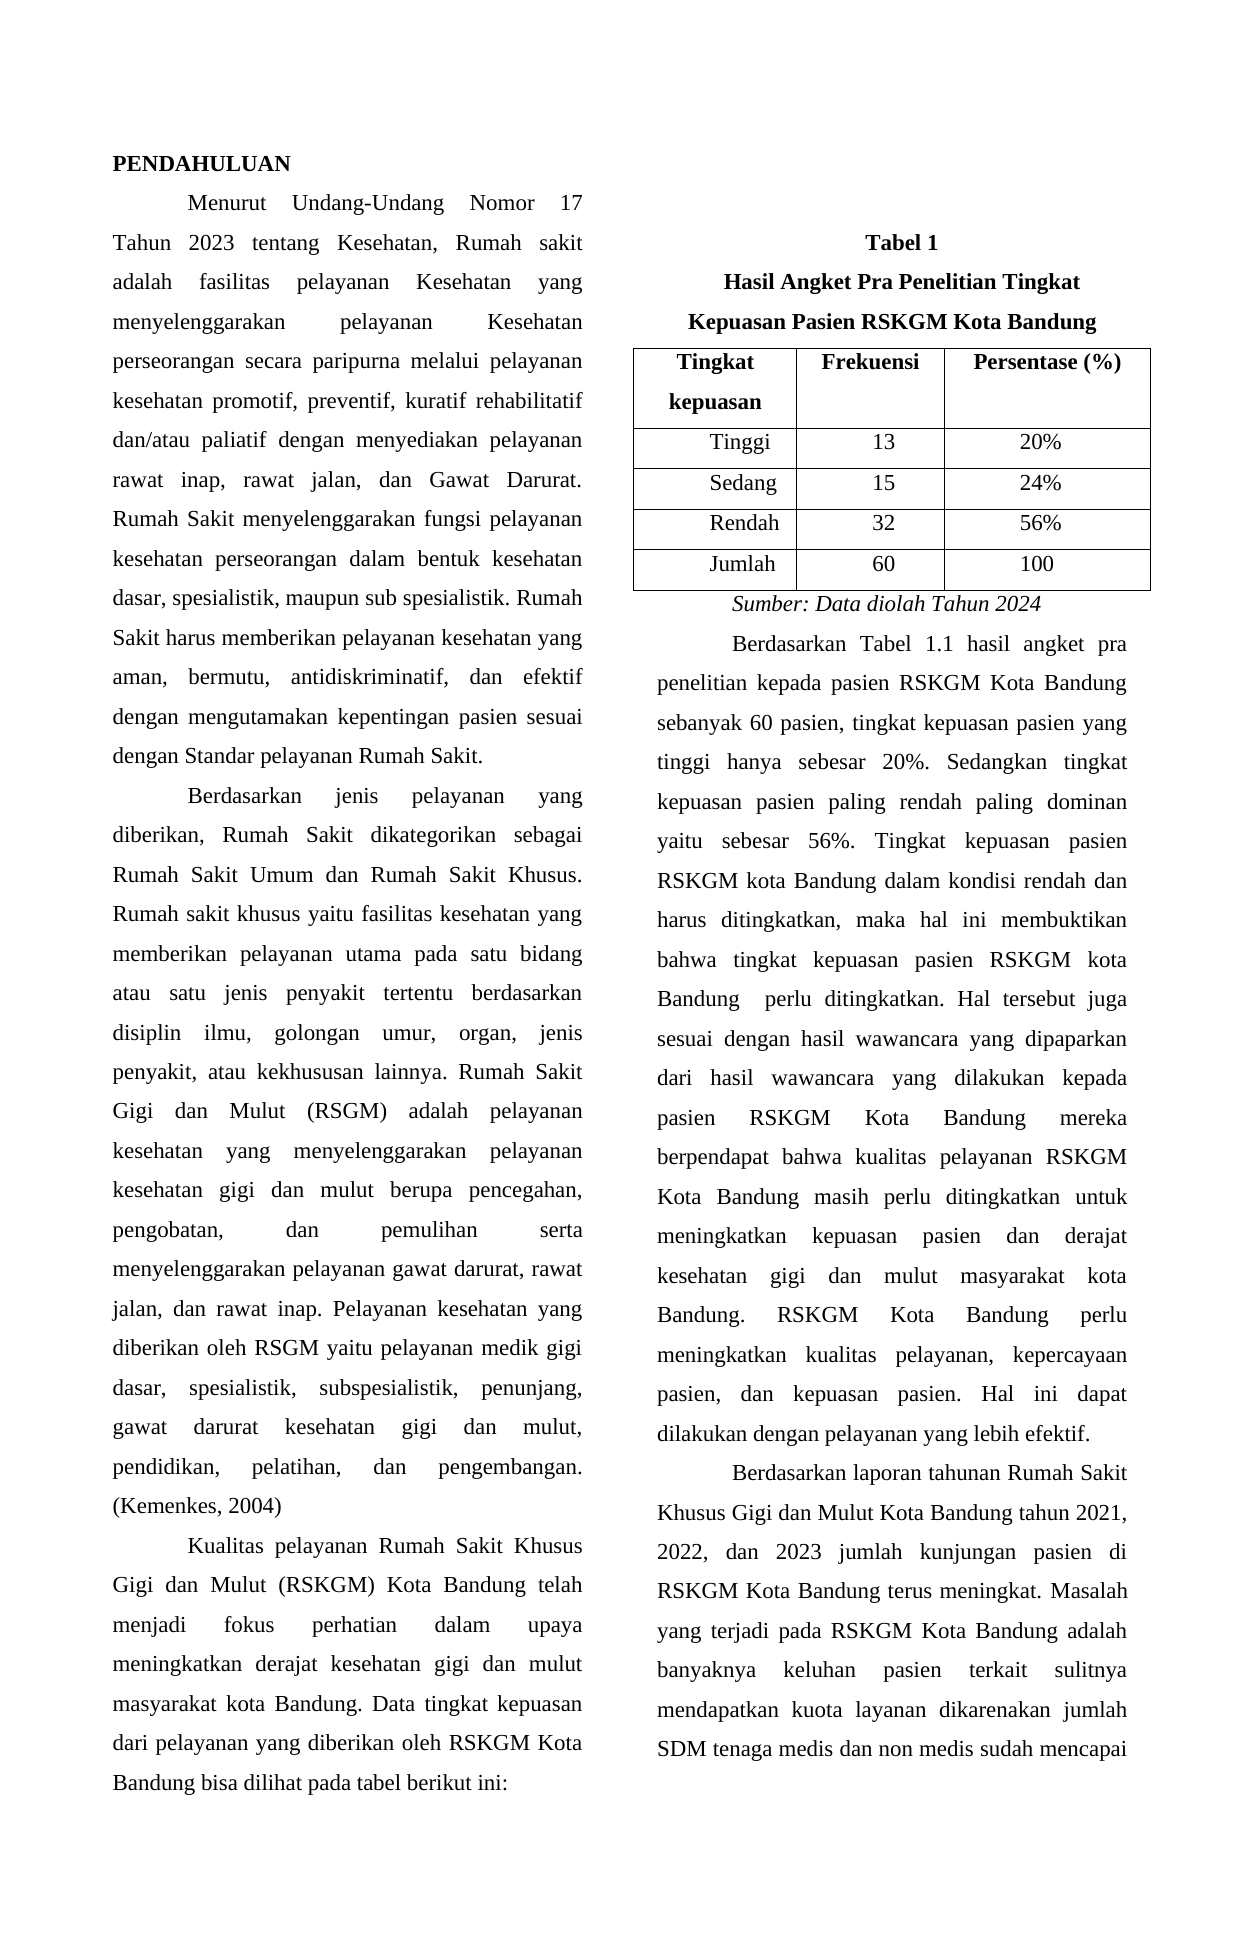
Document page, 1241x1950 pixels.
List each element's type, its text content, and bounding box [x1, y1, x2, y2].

text Berdasarkan jenis pelayanan yang diberikan, Rumah Sakit dikategorikan sebagai Rumah Sakit Umum dan Rumah Sakit Khusus. Rumah sakit khusus yaitu fasilitas kesehatan yang memberikan pelayanan utama pada satu bidang atau satu jenis penyakit tertentu berdasarkan disiplin ilmu, golongan umur, organ, jenis penyakit, atau kekhususan lainnya. Rumah Sakit Gigi dan Mulut (RSGM) adalah pelayanan kesehatan yang menyelenggarakan pelayanan kesehatan gigi dan mulut berupa pencegahan, pengobatan, dan pemulihan serta menyelenggarakan pelayanan gawat darurat, rawat jalan, dan rawat inap. Pelayanan kesehatan yang diberikan oleh RSGM yaitu pelayanan medik gigi dasar, spesialistik, subspesialistik, penunjang, gawat darurat kesehatan gigi dan mulut, pendidikan, pelatihan, dan pengembangan. (Kemenkes, 2004) [112, 782, 583, 1519]
subtitle PENDAHULUAN [112, 150, 583, 176]
table_cell 13 [797, 429, 944, 468]
table_cell 56% [945, 510, 1150, 549]
table_cell 100 [945, 550, 1150, 589]
text Tabel 1 [657, 229, 1128, 255]
table_cell Tinggi [634, 429, 796, 468]
table_header Persentase (%) [945, 349, 1150, 427]
table_cell 32 [797, 510, 944, 549]
text Menurut Undang-Undang Nomor 17 Tahun 2023 tentang Kesehatan, Rumah sakit adalah fasilitas pelayanan Kesehatan yang menyelenggarakan pelayanan Kesehatan perseorangan secara paripurna melalui pelayanan kesehatan promotif, preventif, kuratif rehabilitatif dan/atau paliatif dengan menyediakan pelayanan rawat inap, rawat jalan, dan Gawat Darurat. Rumah Sakit menyelenggarakan fungsi pelayanan kesehatan perseorangan dalam bentuk kesehatan dasar, spesialistik, maupun sub spesialistik. Rumah Sakit harus memberikan pelayanan kesehatan yang aman, bermutu, antidiskriminatif, dan efektif dengan mengutamakan kepentingan pasien sesuai dengan Standar pelayanan Rumah Sakit. [112, 189, 583, 768]
text Berdasarkan Tabel 1.1 hasil angket pra penelitian kepada pasien RSKGM Kota Bandung sebanyak 60 pasien, tingkat kepuasan pasien yang tinggi hanya sebesar 20%. Sedangkan tingkat kepuasan pasien paling rendah paling dominan yaitu sebesar 56%. Tingkat kepuasan pasien RSKGM kota Bandung dalam kondisi rendah dan harus ditingkatkan, maka hal ini membuktikan bahwa tingkat kepuasan pasien RSKGM kota Bandung perlu ditingkatkan. Hal tersebut juga sesuai dengan hasil wawancara yang dipaparkan dari hasil wawancara yang dilakukan kepada pasien RSKGM Kota Bandung mereka berpendapat bahwa kualitas pelayanan RSKGM Kota Bandung masih perlu ditingkatkan untuk meningkatkan kepuasan pasien dan derajat kesehatan gigi dan mulut masyarakat kota Bandung. RSKGM Kota Bandung perlu meningkatkan kualitas pelayanan, kepercayaan pasien, dan kepuasan pasien. Hal ini dapat dilakukan dengan pelayanan yang lebih efektif. [657, 630, 1128, 1446]
text Kualitas pelayanan Rumah Sakit Khusus Gigi dan Mulut (RSKGM) Kota Bandung telah menjadi fokus perhatian dalam upaya meningkatkan derajat kesehatan gigi dan mulut masyarakat kota Bandung. Data tingkat kepuasan dari pelayanan yang diberikan oleh RSKGM Kota Bandung bisa dilihat pada tabel berikut ini: [112, 1532, 583, 1795]
table_cell Rendah [634, 510, 796, 549]
table_header Tingkat kepuasan [634, 349, 796, 427]
text Sumber: Data diolah Tahun 2024 [657, 591, 1128, 617]
table_header Frekuensi [797, 349, 944, 427]
table_cell 20% [945, 429, 1150, 468]
text Hasil Angket Pra Penelitian Tingkat Kepuasan Pasien RSKGM Kota Bandung [657, 268, 1128, 334]
table_cell Jumlah [634, 550, 796, 589]
table_cell 60 [797, 550, 944, 589]
table_cell 24% [945, 469, 1150, 508]
table_cell 15 [797, 469, 944, 508]
table_cell Sedang [634, 469, 796, 508]
